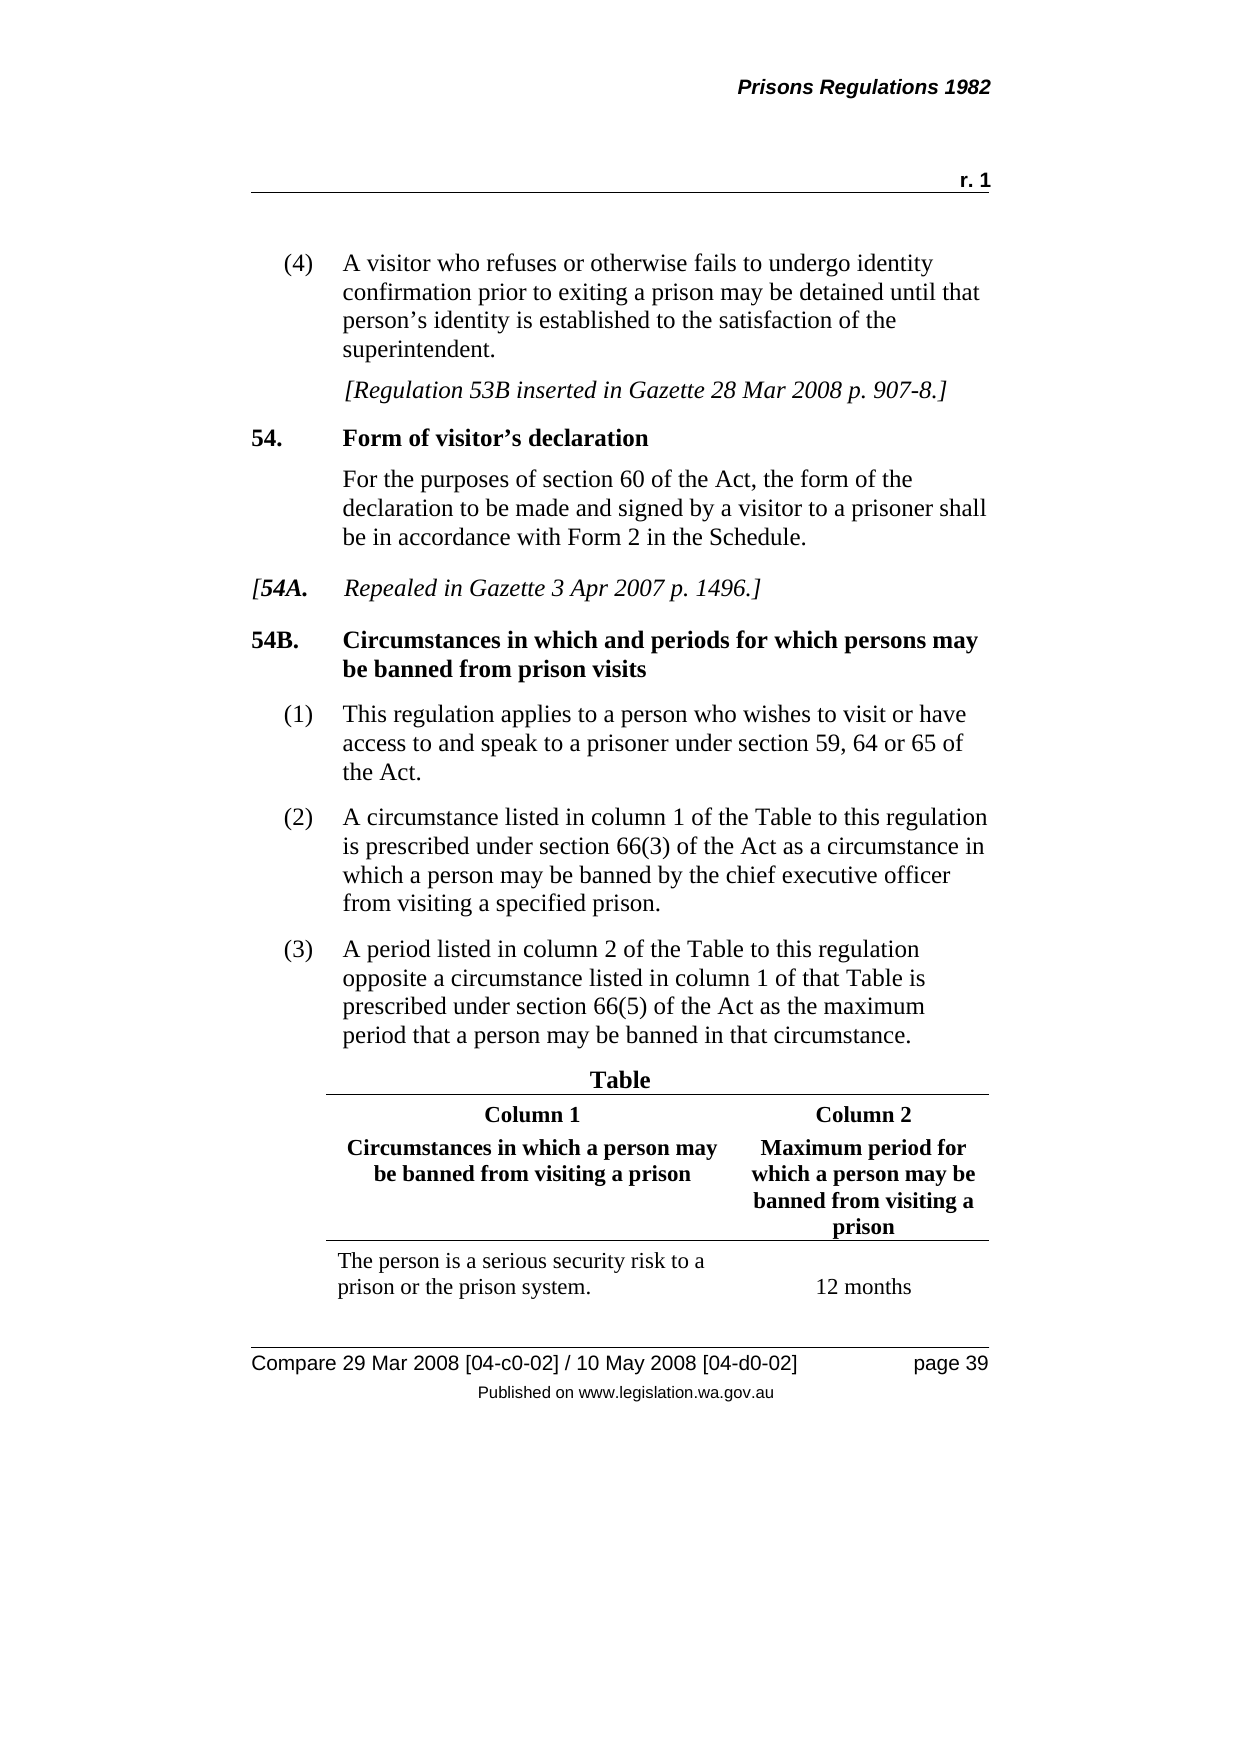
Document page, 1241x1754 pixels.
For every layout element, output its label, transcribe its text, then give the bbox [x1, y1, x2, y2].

text (1) This regulation applies to a person who wishes to visit or have access to and speak to a prisoner under section 59, 64 or 65 of the Act. [251, 699, 989, 786]
text (2) A circumstance listed in column 1 of the Table to this regulation is prescribed under section 66(3) of the Act as a circumstance in which a person may be banned by the chief executive officer from visiting a specified prison. [251, 802, 989, 917]
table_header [326, 1095, 738, 1239]
subtitle 54B. Circumstances in which and periods for which persons may be banned from prison visits [251, 625, 989, 683]
text [54A. Repealed in Gazette 3 Apr 2007 p. 1496.] [251, 573, 989, 602]
table_cell The person is a serious security risk to a prison or the prison system. [326, 1241, 738, 1299]
text (4) A visitor who refuses or otherwise fails to undergo identity confirmation prior to exiting a prison may be detained until that person’s identity is established to the satisfaction of the superintendent. [251, 248, 989, 363]
subtitle 54. Form of visitor’s declaration [251, 423, 989, 452]
text (3) A period listed in column 2 of the Table to this regulation opposite a circumstance listed in column 1 of that Table is prescribed under section 66(5) of the Act as the maximum period that a person may be banned in that circumstance. [251, 934, 989, 1049]
text For the purposes of section 60 of the Act, the form of the declaration to be made and signed by a visitor to a prisoner shall be in accordance with Form 2 in the Schedule. [251, 464, 989, 551]
subtitle Table [251, 1066, 989, 1094]
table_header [739, 1095, 988, 1239]
text [Regulation 53B inserted in Gazette 28 Mar 2008 p. 907-8.] [251, 376, 989, 404]
table_cell 12 months [739, 1241, 988, 1299]
